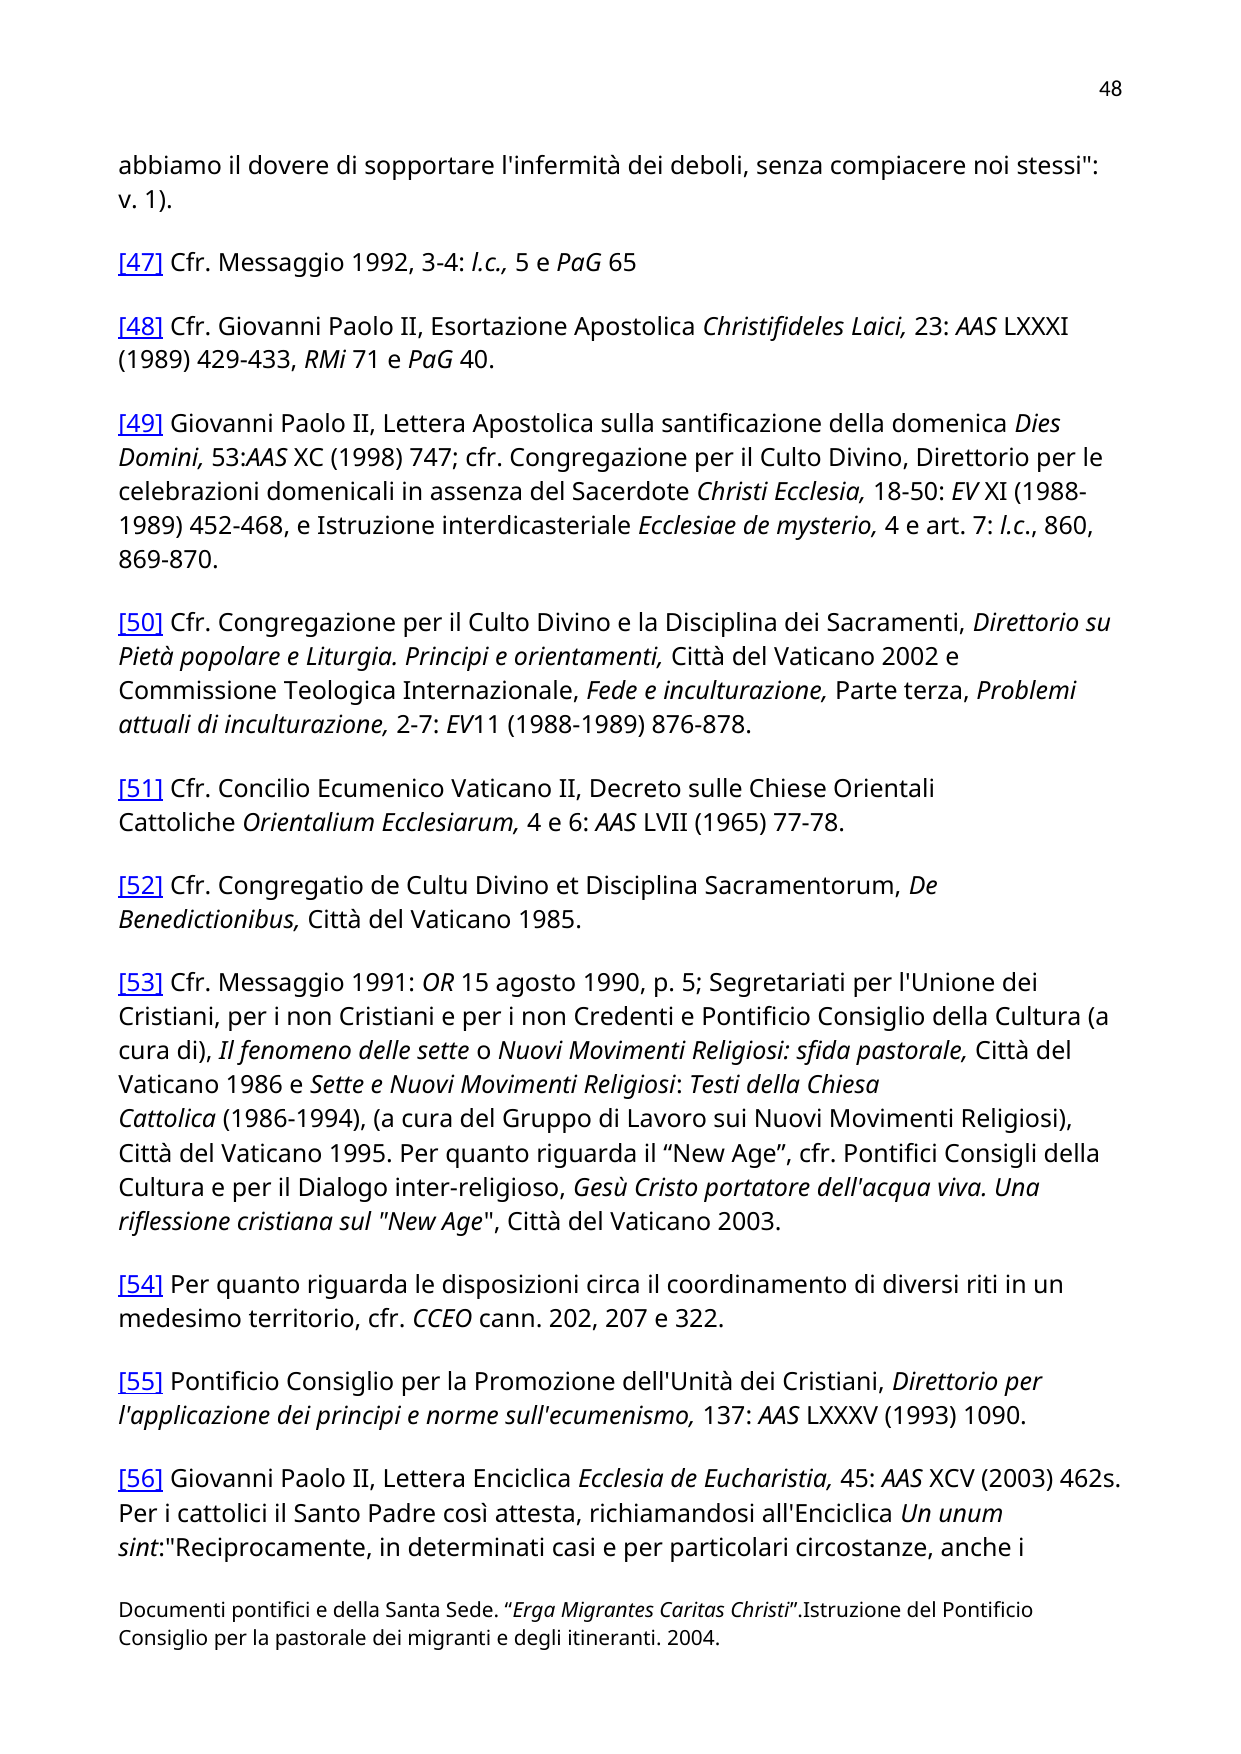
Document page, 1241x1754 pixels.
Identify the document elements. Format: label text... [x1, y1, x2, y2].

text [49] Giovanni Paolo II, Lettera Apostolica sulla santificazione della domenica Dies Domini, 53:AAS XC (1998) 747; cfr. Congregazione per il Culto Divino, Direttorio per le celebrazioni domenicali in assenza del Sacerdote Christi Ecclesia, 18-50: EV XI (1988-1989) 452-468, e Istruzione interdicasteriale Ecclesiae de mysterio, 4 e art. 7: l.c., 860, 869-870. [118, 405, 1122, 576]
text [51] Cfr. Concilio Ecumenico Vaticano II, Decreto sulle Chiese Orientali Cattoliche Orientalium Ecclesiarum, 4 e 6: AAS LVII (1965) 77-78. [118, 770, 1122, 838]
text [54] Per quanto riguarda le disposizioni circa il coordinamento di diversi riti in un medesimo territorio, cfr. CCEO cann. 202, 207 e 322. [118, 1267, 1122, 1335]
text [52] Cfr. Congregatio de Cultu Divino et Disciplina Sacramentorum, De Benedictionibus, Città del Vaticano 1985. [118, 868, 1122, 936]
text [48] Cfr. Giovanni Paolo II, Esortazione Apostolica Christifideles Laici, 23: AAS LXXXI (1989) 429-433, RMi 71 e PaG 40. [118, 308, 1122, 376]
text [118, 148, 1122, 216]
text [55] Pontificio Consiglio per la Promozione dell'Unità dei Cristiani, Direttorio per l'applicazione dei principi e norme sull'ecumenismo, 137: AAS LXXXV (1993) 1090. [118, 1364, 1122, 1432]
text [50] Cfr. Congregazione per il Culto Divino e la Disciplina dei Sacramenti, Direttorio su Pietà popolare e Liturgia. Principi e orientamenti, Città del Vaticano 2002 e Commissione Teologica Internazionale, Fede e inculturazione, Parte terza, Problemi attuali di inculturazione, 2-7: EV11 (1988-1989) 876-878. [118, 605, 1122, 741]
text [118, 1461, 1122, 1563]
text [53] Cfr. Messaggio 1991: OR 15 agosto 1990, p. 5; Segretariati per l'Unione dei Cristiani, per i non Cristiani e per i non Credenti e Pontificio Consiglio della Cultura (a cura di), Il fenomeno delle sette o Nuovi Movimenti Religiosi: sfida pastorale, Città del Vaticano 1986 e Sette e Nuovi Movimenti Religiosi: Testi della Chiesa Cattolica (1986-1994), (a cura del Gruppo di Lavoro sui Nuovi Movimenti Religiosi), Città del Vaticano 1995. Per quanto riguarda il “New Age”, cfr. Pontifici Consigli della Cultura e per il Dialogo inter-religioso, Gesù Cristo portatore dell'acqua viva. Una riflessione cristiana sul "New Age", Città del Vaticano 2003. [118, 965, 1122, 1237]
text [47] Cfr. Messaggio 1992, 3-4: l.c., 5 e PaG 65 [118, 245, 1122, 279]
